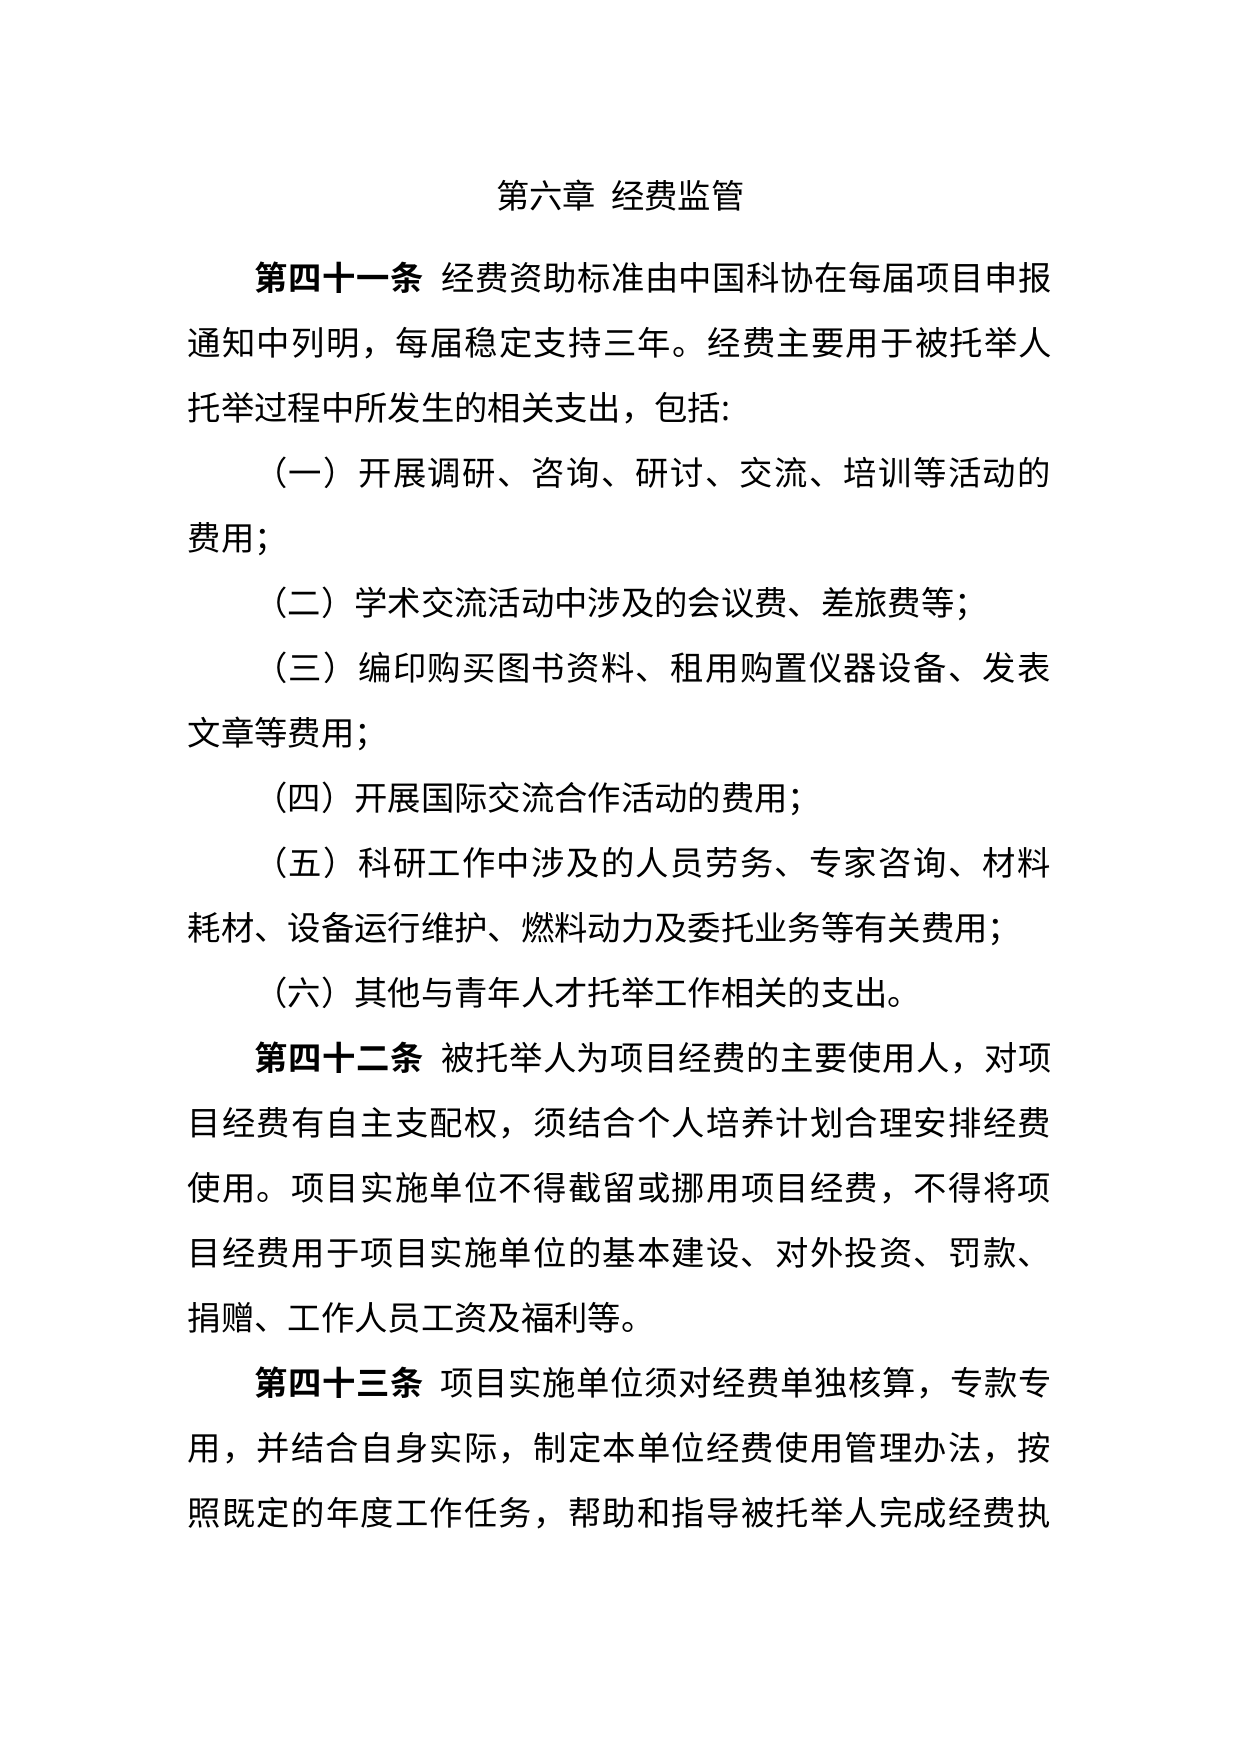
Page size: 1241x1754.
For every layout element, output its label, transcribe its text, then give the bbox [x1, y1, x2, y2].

text 第四十二条 被托举人为项目经费的主要使用人，对项目经费有自主支配权，须结合个人培养计划合理安排经费使用。项目实施单位不得截留或挪用项目经费，不得将项目经费用于项目实施单位的基本建设、对外投资、罚款、捐赠、工作人员工资及福利等。 [187, 1023, 1053, 1348]
text （五）科研工作中涉及的人员劳务、专家咨询、材料耗材、设备运行维护、燃料动力及委托业务等有关费用； [187, 828, 1053, 958]
text （二）学术交流活动中涉及的会议费、差旅费等； [187, 568, 1053, 633]
text （一）开展调研、咨询、研讨、交流、培训等活动的费用； [187, 438, 1053, 568]
text 第六章 经费监管 [187, 162, 1053, 227]
text （六）其他与青年人才托举工作相关的支出。 [187, 958, 1053, 1023]
text （三）编印购买图书资料、租用购置仪器设备、发表文章等费用； [187, 633, 1053, 763]
text 第四十一条 经费资助标准由中国科协在每届项目申报通知中列明，每届稳定支持三年。经费主要用于被托举人托举过程中所发生的相关支出，包括: [187, 243, 1053, 438]
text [187, 1348, 1053, 1543]
text （四）开展国际交流合作活动的费用； [187, 763, 1053, 828]
